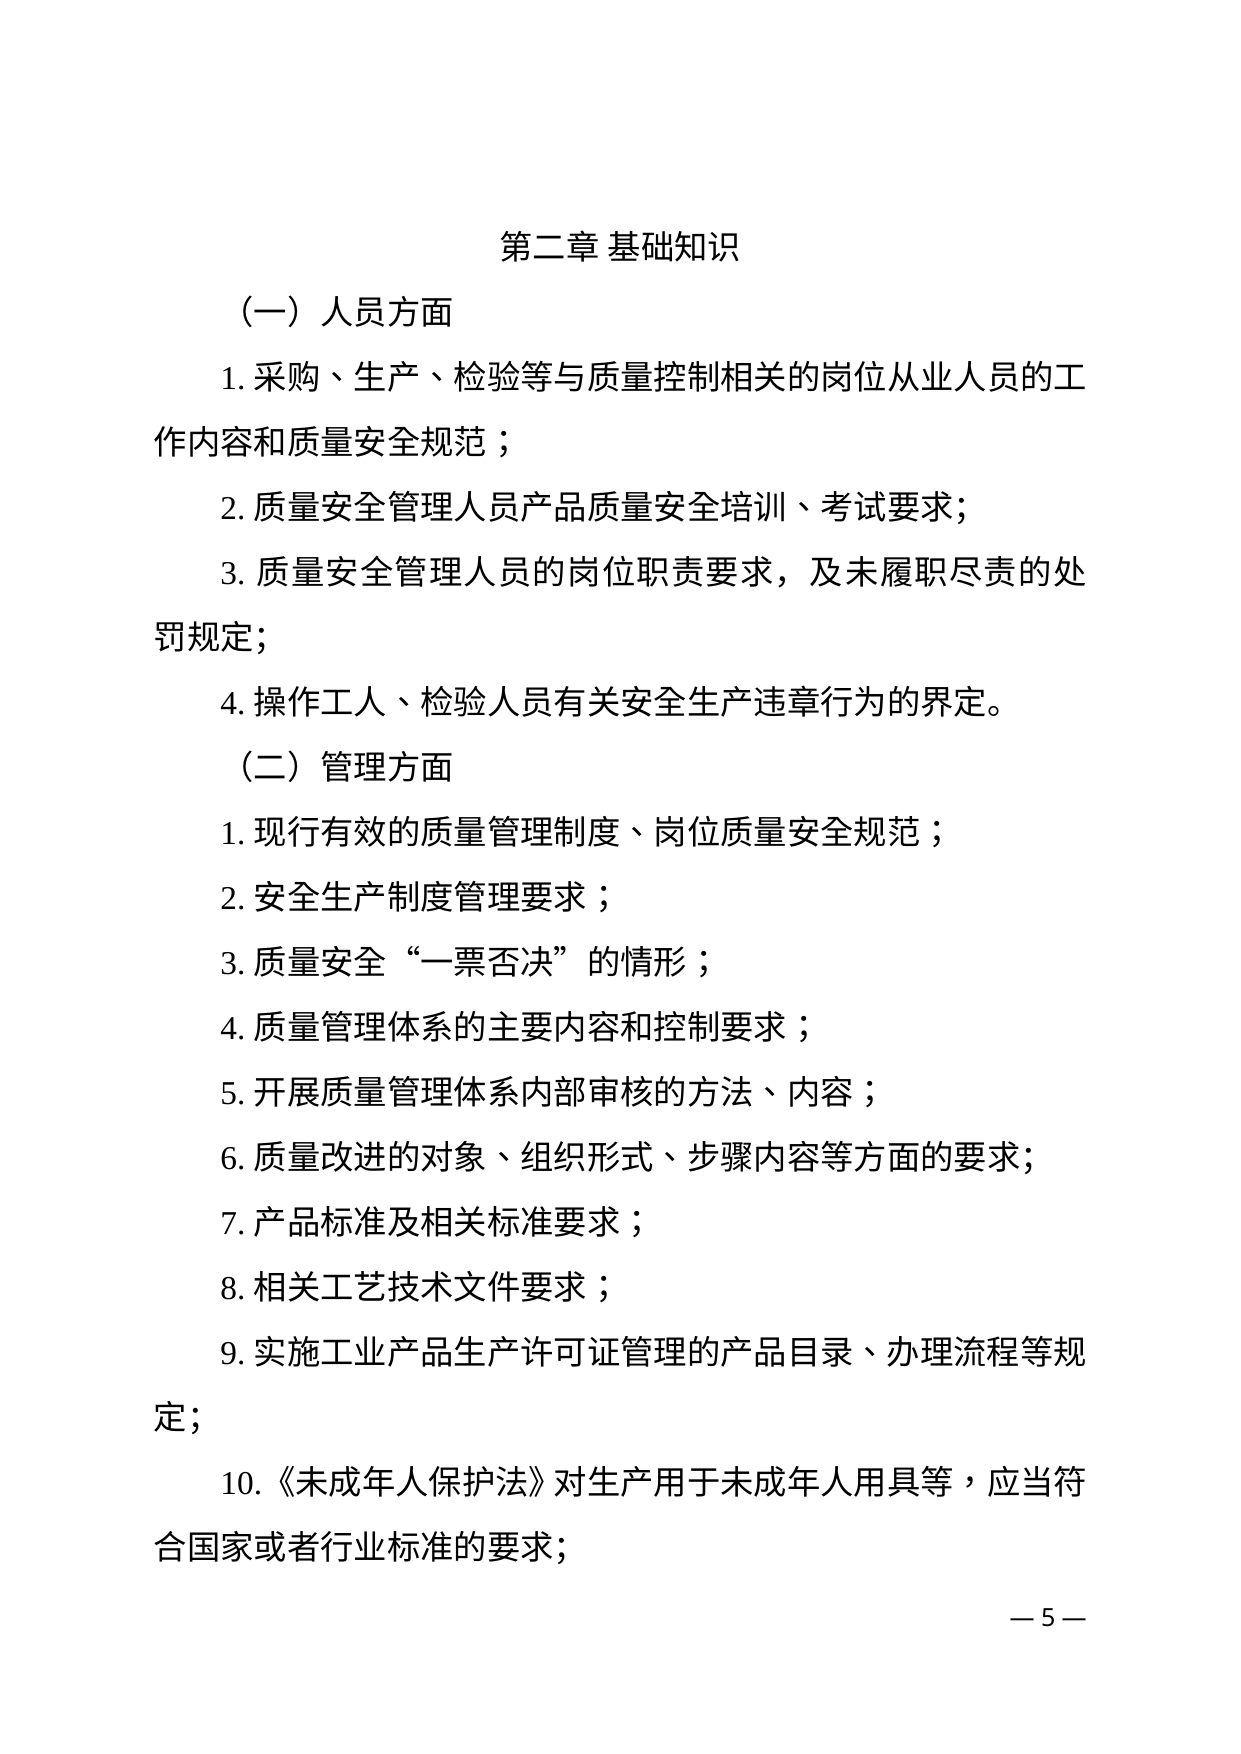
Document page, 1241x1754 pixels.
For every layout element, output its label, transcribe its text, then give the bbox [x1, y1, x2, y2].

text 7. 产品标准及相关标准要求； [153, 1187, 1087, 1252]
text 4. 操作工人、检验人员有关安全生产违章行为的界定。 [153, 667, 1087, 732]
subtitle （二）管理方面 [153, 732, 1087, 797]
text 9. 实施工业产品生产许可证管理的产品目录、办理流程等规定； [153, 1317, 1087, 1447]
text 10. 《未成年人保护法》对生产用于未成年人用具等，应当符合国家或者行业标准的要求； [153, 1447, 1087, 1577]
subtitle （一）人员方面 [153, 277, 1087, 342]
text 2. 安全生产制度管理要求； [153, 862, 1087, 927]
text 3. 质量安全“一票否决”的情形； [153, 927, 1087, 992]
text 3. 质量安全管理人员的岗位职责要求，及未履职尽责的处罚规定； [153, 537, 1087, 667]
subtitle 第二章 基础知识 [153, 212, 1087, 277]
text 2. 质量安全管理人员产品质量安全培训、考试要求； [153, 472, 1087, 537]
text 8. 相关工艺技术文件要求； [153, 1252, 1087, 1317]
text 4. 质量管理体系的主要内容和控制要求； [153, 992, 1087, 1057]
text 1. 采购、生产、检验等与质量控制相关的岗位从业人员的工作内容和质量安全规范； [153, 342, 1087, 472]
text 1. 现行有效的质量管理制度、岗位质量安全规范； [153, 797, 1087, 862]
text 6. 质量改进的对象、组织形式、步骤内容等方面的要求； [153, 1122, 1087, 1187]
text 5. 开展质量管理体系内部审核的方法、内容； [153, 1057, 1087, 1122]
